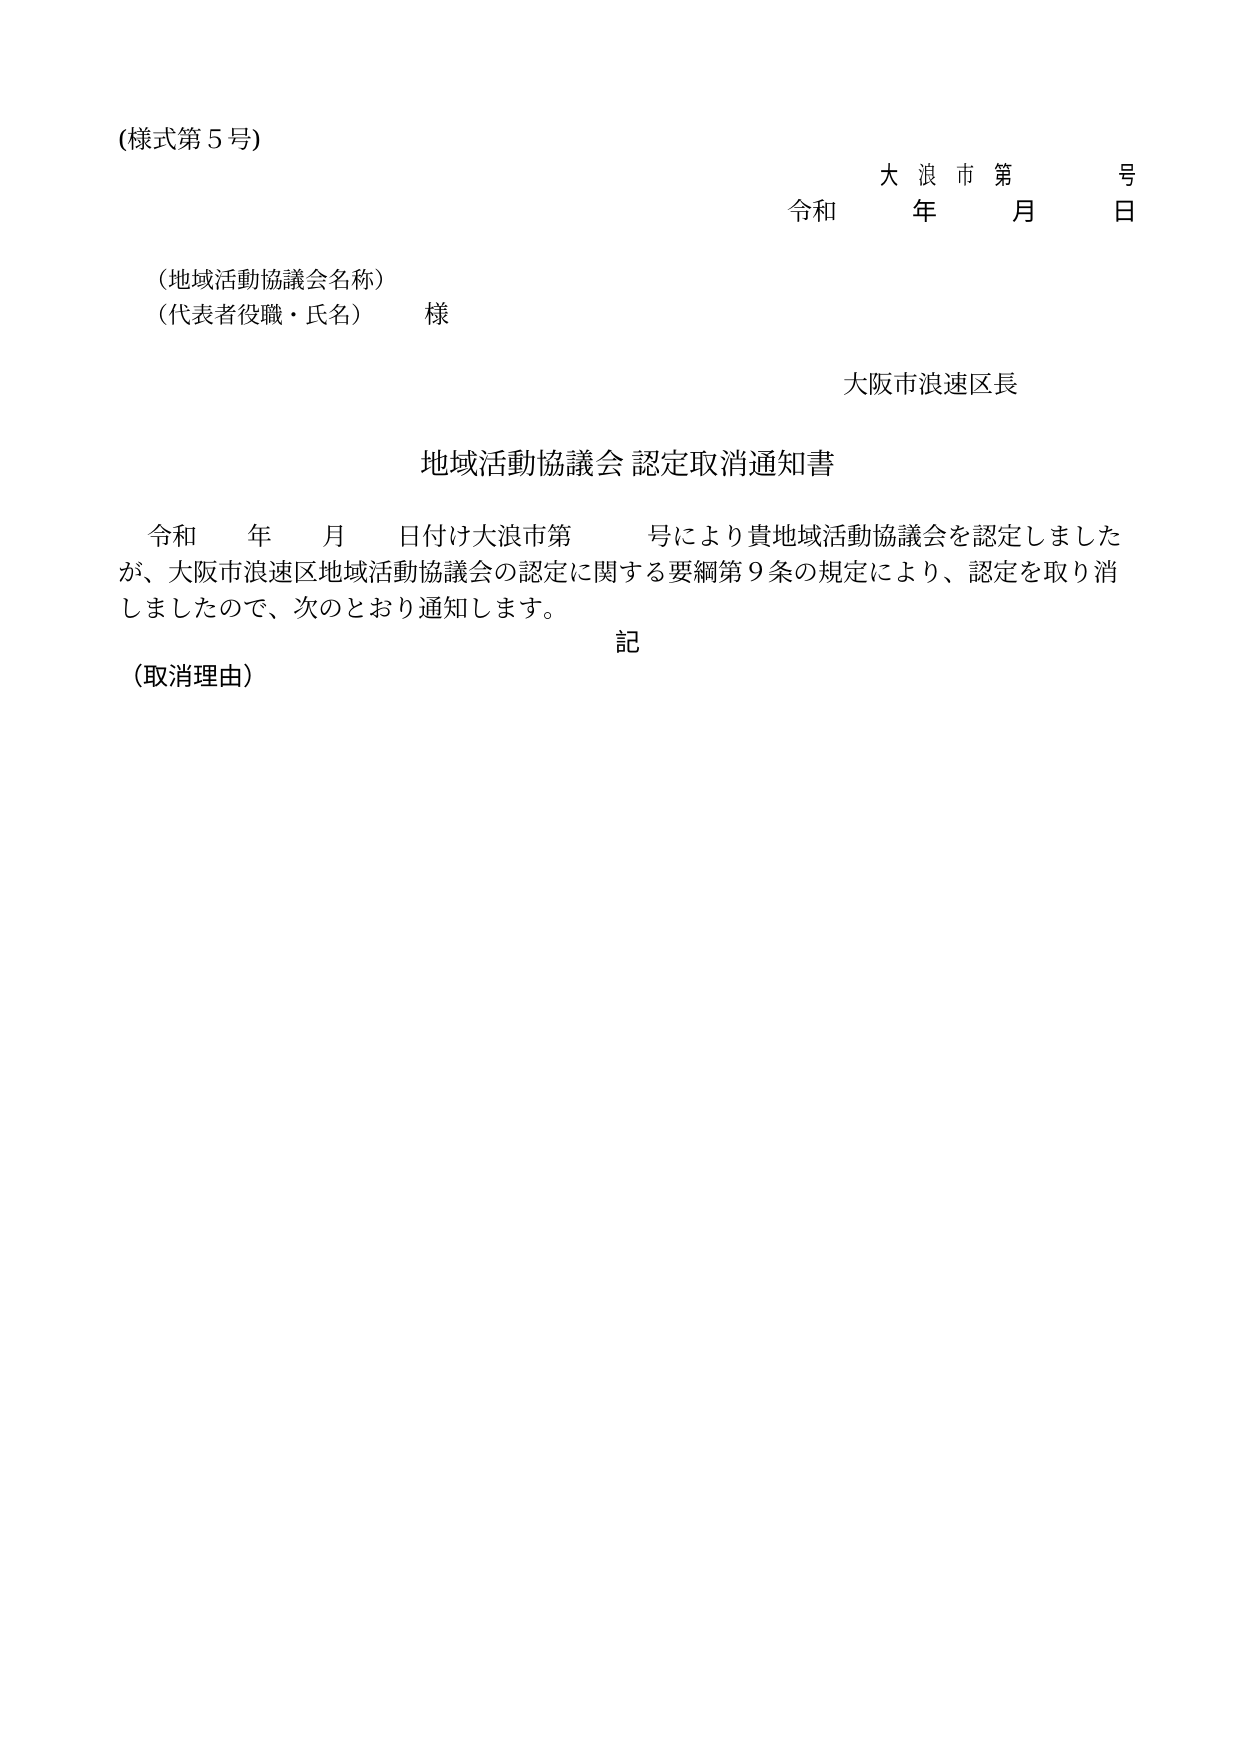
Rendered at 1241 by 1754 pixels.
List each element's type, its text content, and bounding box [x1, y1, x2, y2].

text 令和 年 月 日付け大浪市第 号により貴地域活動協議会を認定しましたが、大阪市浪速区地域活動協議会の認定に関する要綱第９条の規定により、認定を取り消しましたので、次のとおり通知します。 [118, 517, 1137, 624]
text (様式第５号) [118, 120, 1137, 156]
text 地域活動協議会 認定取消通知書 [118, 441, 1137, 482]
text （取消理由） [118, 658, 1137, 692]
text 令和 年 月 日 [118, 192, 1137, 228]
text 記 [118, 624, 1137, 658]
text 大阪市浪速区長 [118, 365, 1137, 401]
text 大 浪 市 第 号 [118, 156, 1137, 192]
text （地域活動協議会名称） [118, 262, 1137, 295]
text （代表者役職・氏名） 様 [118, 295, 1137, 331]
